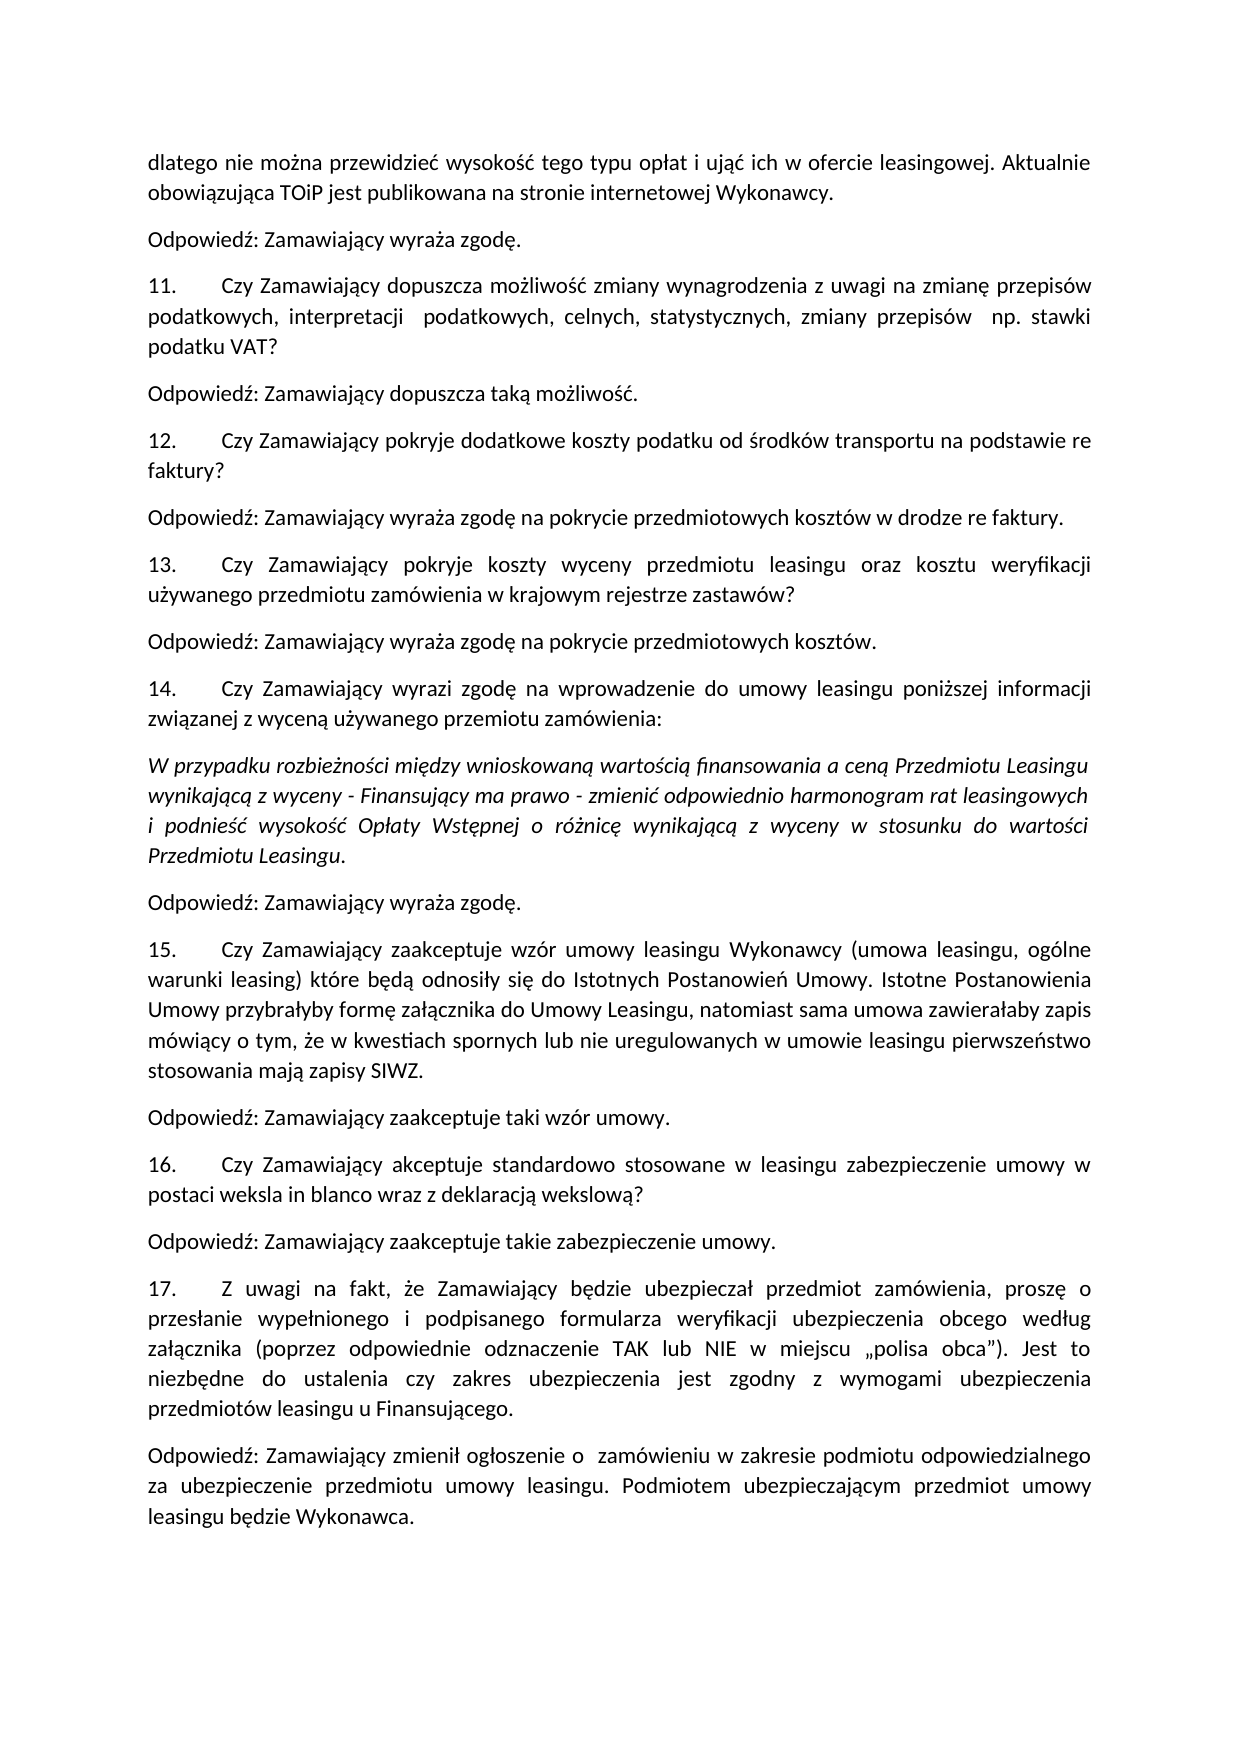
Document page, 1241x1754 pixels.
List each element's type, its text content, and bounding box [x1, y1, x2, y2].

text 14. Czy Zamawiający wyrazi zgodę na wprowadzenie do umowy leasingu poniższej informacji związanej z wyceną używanego przemiotu zamówienia: [148, 674, 1093, 732]
text Odpowiedź: Zamawiający zaakceptuje takie zabezpieczenie umowy. [148, 1227, 1093, 1255]
text 15. Czy Zamawiający zaakceptuje wzór umowy leasingu Wykonawcy (umowa leasingu, ogólne warunki leasing) które będą odnosiły się do Istotnych Postanowień Umowy. Istotne Postanowienia Umowy przybrałyby formę załącznika do Umowy Leasingu, natomiast sama umowa zawierałaby zapis mówiący o tym, że w kwestiach spornych lub nie uregulowanych w umowie leasingu pierwszeństwo stosowania mają zapisy SIWZ. [148, 935, 1093, 1084]
text 12. Czy Zamawiający pokryje dodatkowe koszty podatku od środków transportu na podstawie re faktury? [148, 426, 1093, 484]
text 13. Czy Zamawiający pokryje koszty wyceny przedmiotu leasingu oraz kosztu weryfikacji używanego przedmiotu zamówienia w krajowym rejestrze zastawów? [148, 550, 1093, 608]
text Odpowiedź: Zamawiający wyraża zgodę na pokrycie przedmiotowych kosztów w drodze re faktury. [148, 503, 1093, 531]
text W przypadku rozbieżności między wnioskowaną wartością finansowania a ceną Przedmiotu Leasingu wynikającą z wyceny - Finansujący ma prawo - zmienić odpowiednio harmonogram rat leasingowych i podnieść wysokość Opłaty Wstępnej o różnicę wynikającą z wyceny w stosunku do wartości Przedmiotu Leasingu. [148, 751, 1093, 869]
text Odpowiedź: Zamawiający wyraża zgodę. [148, 888, 1093, 916]
text 17. Z uwagi na fakt, że Zamawiający będzie ubezpieczał przedmiot zamówienia, proszę o przesłanie wypełnionego i podpisanego formularza weryfikacji ubezpieczenia obcego według załącznika (poprzez odpowiednie odznaczenie TAK lub NIE w miejscu „polisa obca”). Jest to niezbędne do ustalenia czy zakres ubezpieczenia jest zgodny z wymogami ubezpieczenia przedmiotów leasingu u Finansującego. [148, 1274, 1093, 1422]
text Odpowiedź: Zamawiający dopuszcza taką możliwość. [148, 379, 1093, 407]
text 16. Czy Zamawiający akceptuje standardowo stosowane w leasingu zabezpieczenie umowy w postaci weksla in blanco wraz z deklaracją wekslową? [148, 1150, 1093, 1208]
text Odpowiedź: Zamawiający wyraża zgodę na pokrycie przedmiotowych kosztów. [148, 627, 1093, 655]
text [148, 148, 1093, 206]
text Odpowiedź: Zamawiający wyraża zgodę. [148, 225, 1093, 253]
text Odpowiedź: Zamawiający zaakceptuje taki wzór umowy. [148, 1103, 1093, 1131]
text Odpowiedź: Zamawiający zmienił ogłoszenie o zamówieniu w zakresie podmiotu odpowiedzialnego za ubezpieczenie przedmiotu umowy leasingu. Podmiotem ubezpieczającym przedmiot umowy leasingu będzie Wykonawca. [148, 1441, 1093, 1530]
text 11. Czy Zamawiający dopuszcza możliwość zmiany wynagrodzenia z uwagi na zmianę przepisów podatkowych, interpretacji podatkowych, celnych, statystycznych, zmiany przepisów np. stawki podatku VAT? [148, 272, 1093, 360]
